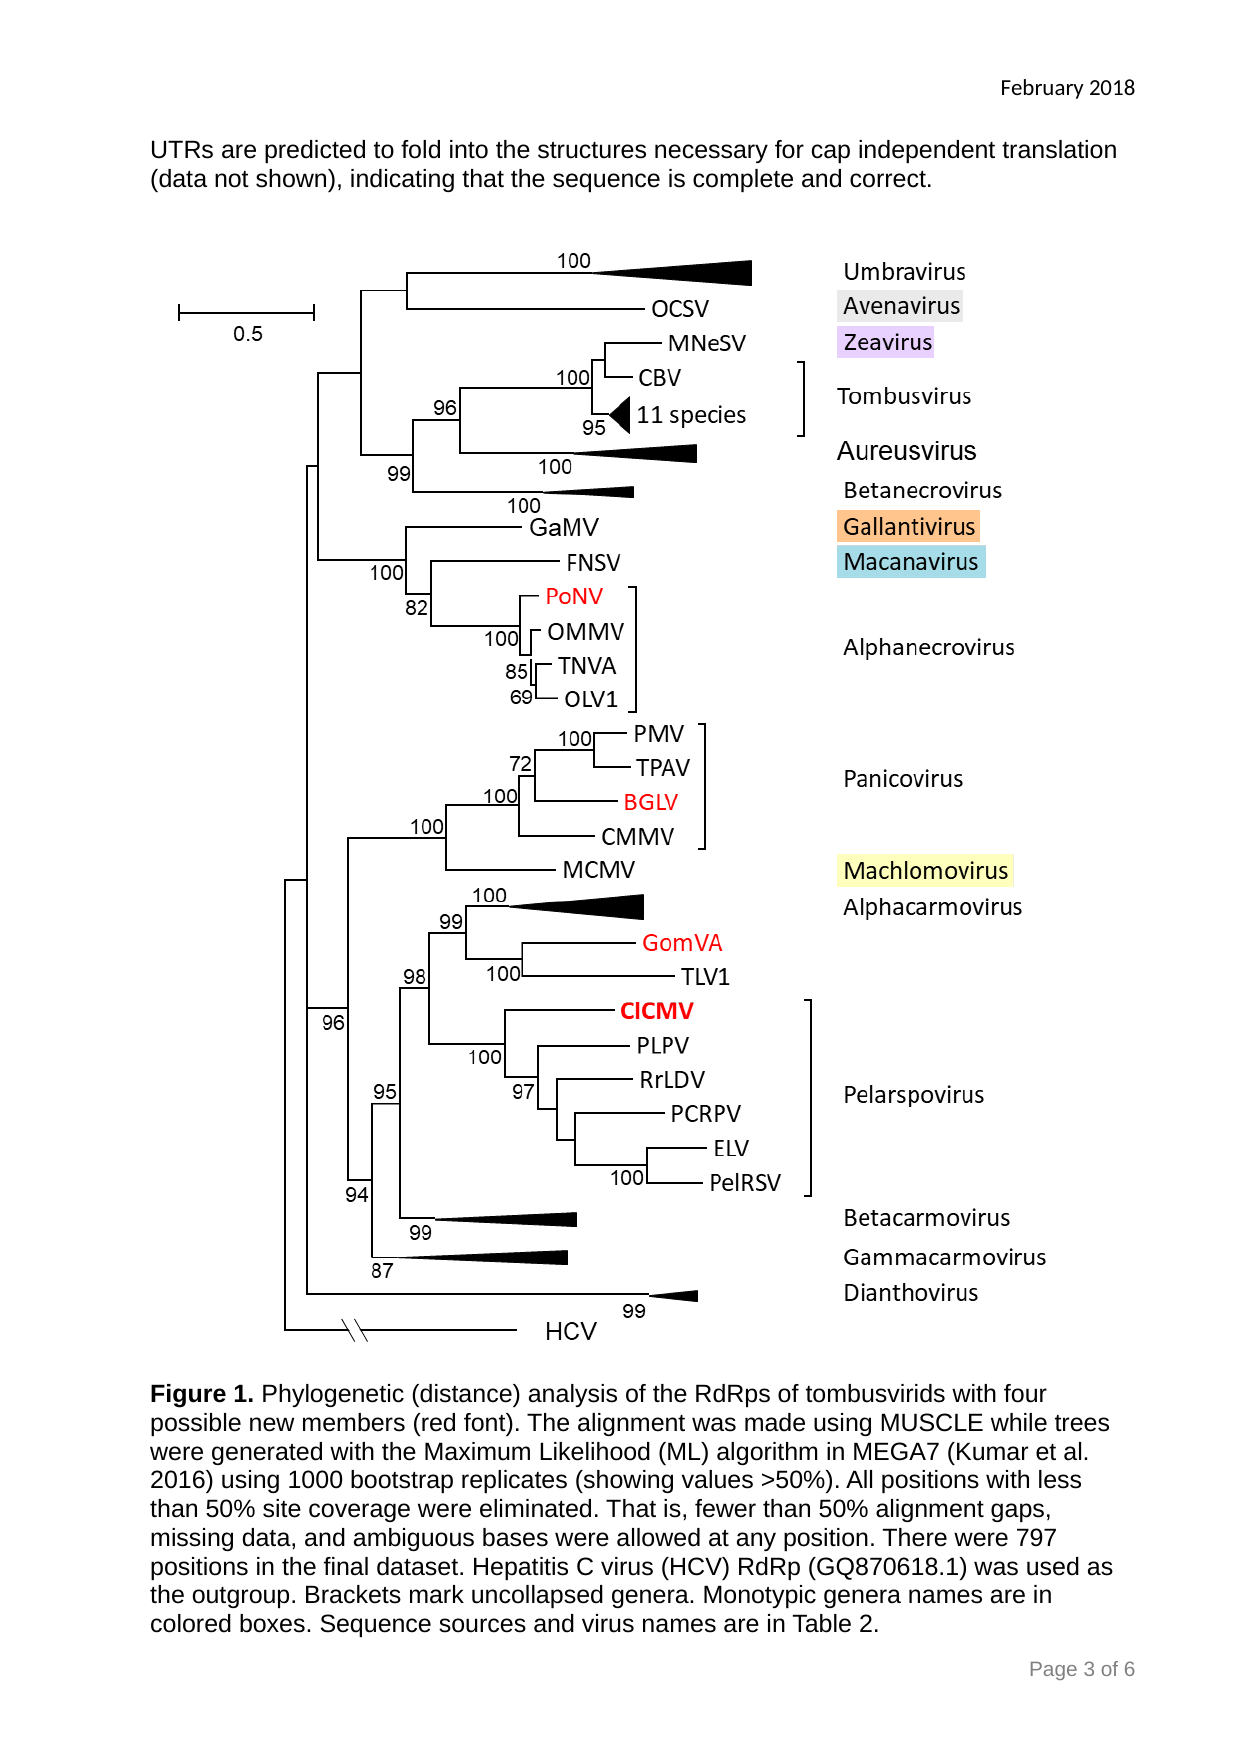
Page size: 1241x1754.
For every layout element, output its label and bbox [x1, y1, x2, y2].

picture [177, 241, 1063, 1359]
text [150, 135, 1135, 192]
